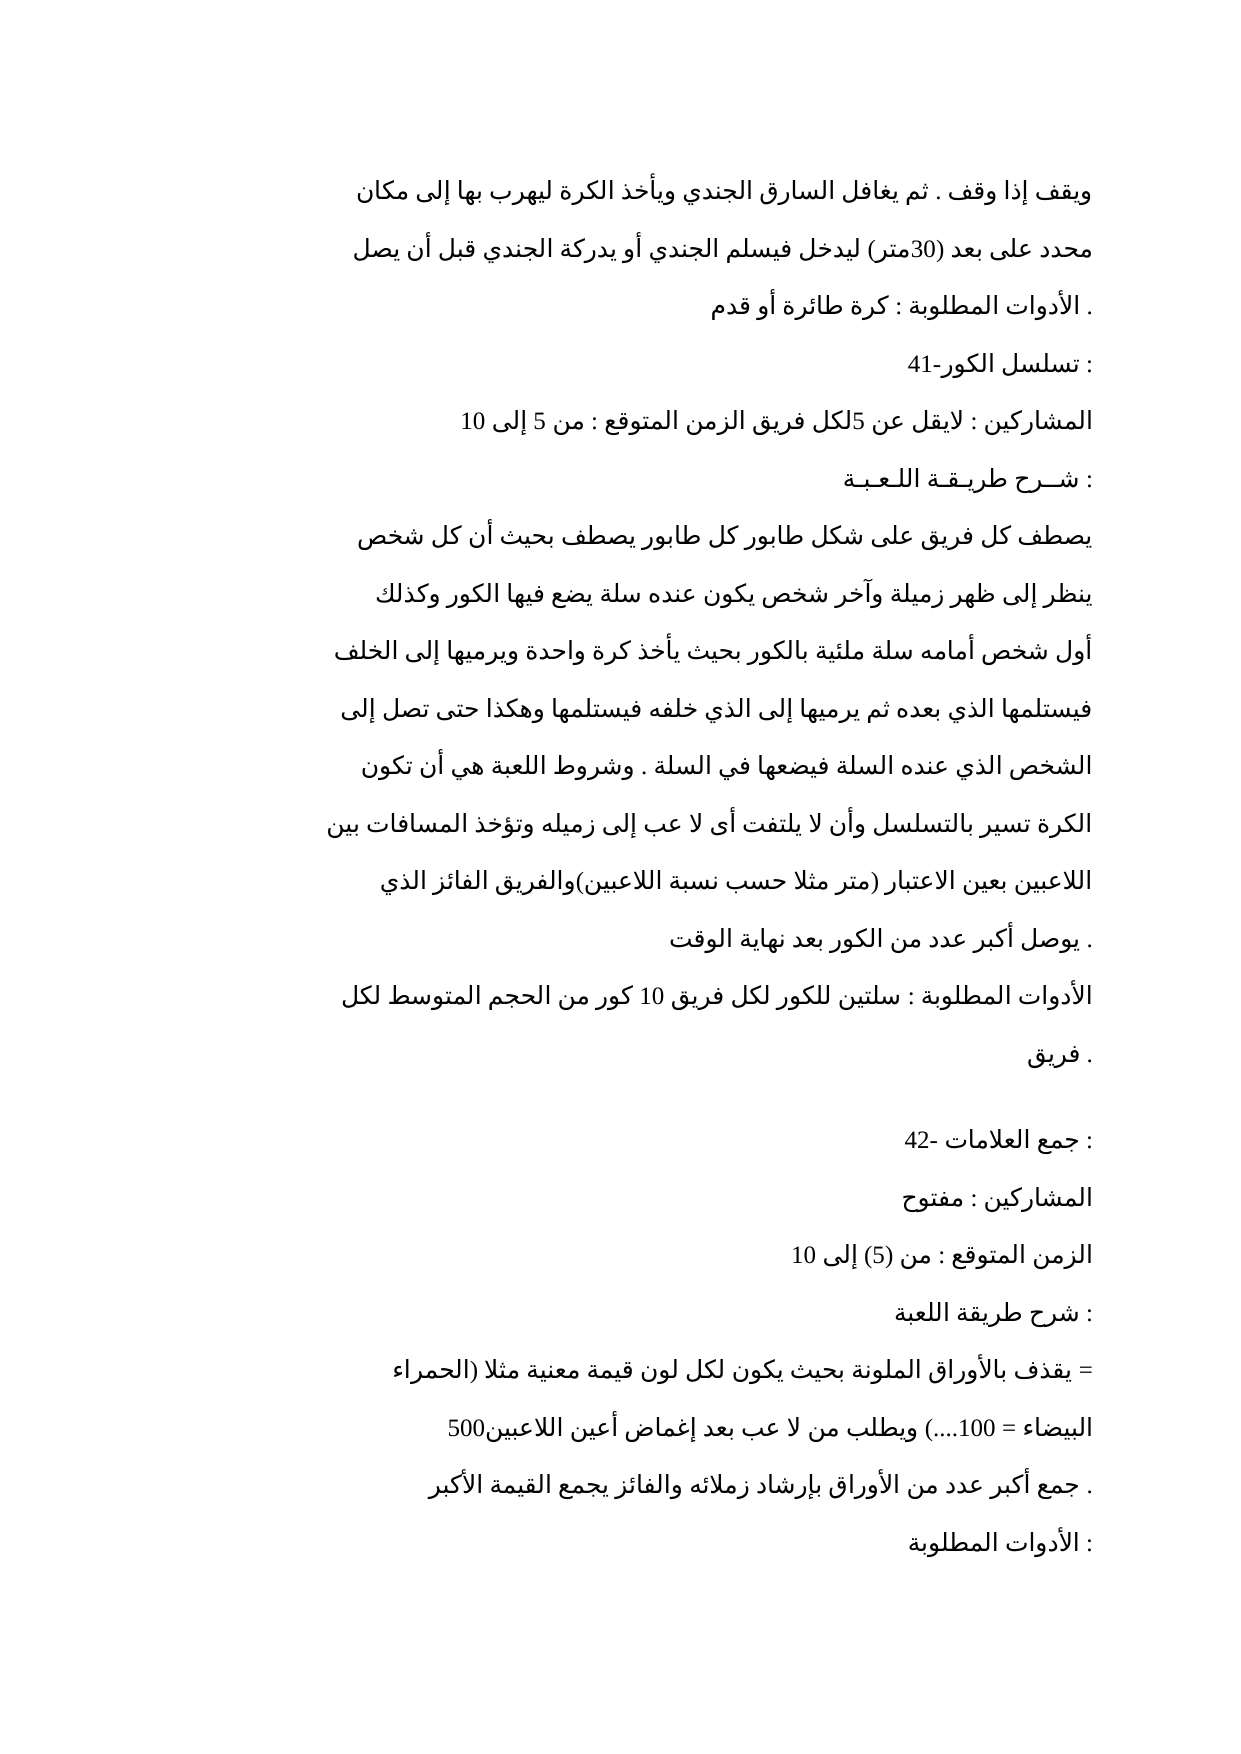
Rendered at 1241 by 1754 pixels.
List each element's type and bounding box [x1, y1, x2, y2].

table_cell [148, 148, 1093, 1585]
